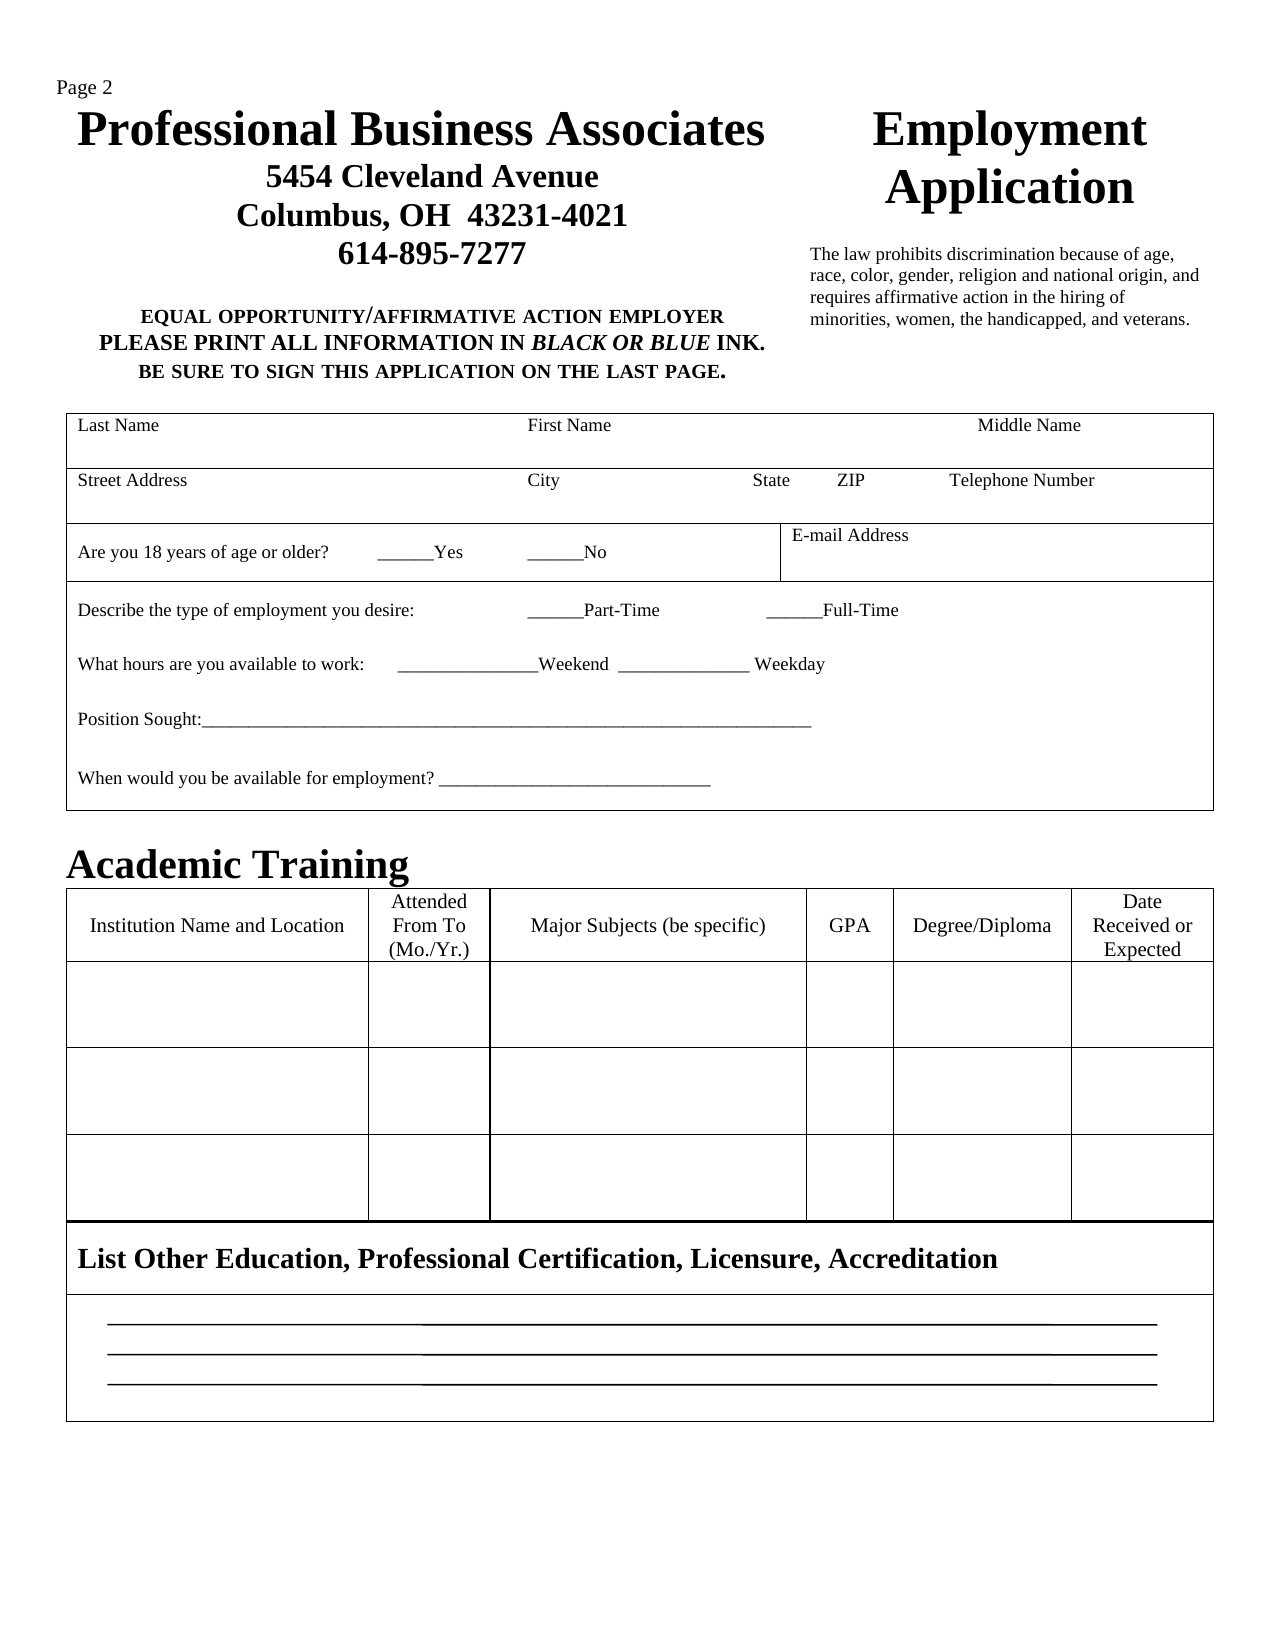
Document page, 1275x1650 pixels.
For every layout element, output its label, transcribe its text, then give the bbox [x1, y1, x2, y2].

table_cell [807, 962, 893, 1047]
table_cell [1072, 962, 1213, 1047]
table_cell [67, 1295, 1213, 1421]
table_header Degree/Diploma [894, 889, 1071, 961]
subtitle Academic Training [66, 840, 1200, 888]
table_cell Position Sought:_________________________________________________________________ [67, 691, 1213, 746]
table_cell Are you 18 years of age or older? ______Yes ______No [67, 524, 780, 581]
table_cell [369, 1135, 489, 1219]
table_cell When would you be available for employment? _____________________________ [67, 746, 1213, 810]
table_header Major Subjects (be specific) [491, 889, 806, 961]
table_cell [369, 962, 489, 1047]
table_cell [67, 1135, 368, 1219]
table_header Professional Business Associates 614-895-7277 equal opportunity/affirmative action employer PLEASE PRINT ALL INFORMATION IN BLACK OR BLUE INK. be sure to sign this application on the last page. [66, 99, 799, 384]
table_cell [807, 1135, 893, 1219]
table_cell [369, 1048, 489, 1133]
table_header Institution Name and Location [67, 889, 368, 961]
table_header Last Name First Name Middle Name [67, 414, 1213, 468]
table_cell [894, 962, 1071, 1047]
table_cell List Other Education, Professional Certification, Licensure, Accreditation [67, 1223, 1213, 1293]
table_cell [807, 1048, 893, 1133]
table_header GPA [807, 889, 893, 961]
table_cell [894, 1135, 1071, 1219]
table_cell [1072, 1048, 1213, 1133]
table_cell [1072, 1135, 1213, 1219]
table_cell [491, 1048, 806, 1133]
table_cell [491, 962, 806, 1047]
table_cell [67, 962, 368, 1047]
table_cell Describe the type of employment you desire: ______Part-Time ______Full-Time [67, 582, 1213, 637]
table_header Employment Application The law prohibits discrimination because of age, race, color, gender, religion and national origin, and requires affirmative action in the hiring of minorities, women, the handicapped, and veterans. [799, 99, 1221, 384]
table_header Date Received or Expected [1072, 889, 1213, 961]
table_cell [491, 1135, 806, 1219]
table_header Attended From To (Mo./Yr.) [369, 889, 489, 961]
table_cell Street Address City State ZIP Telephone Number [67, 469, 1213, 523]
table_cell [67, 1048, 368, 1133]
table_cell E-mail Address [781, 524, 1213, 581]
table_cell What hours are you available to work: _______________Weekend ______________ Weekday [67, 637, 1213, 691]
table_cell [894, 1048, 1071, 1133]
